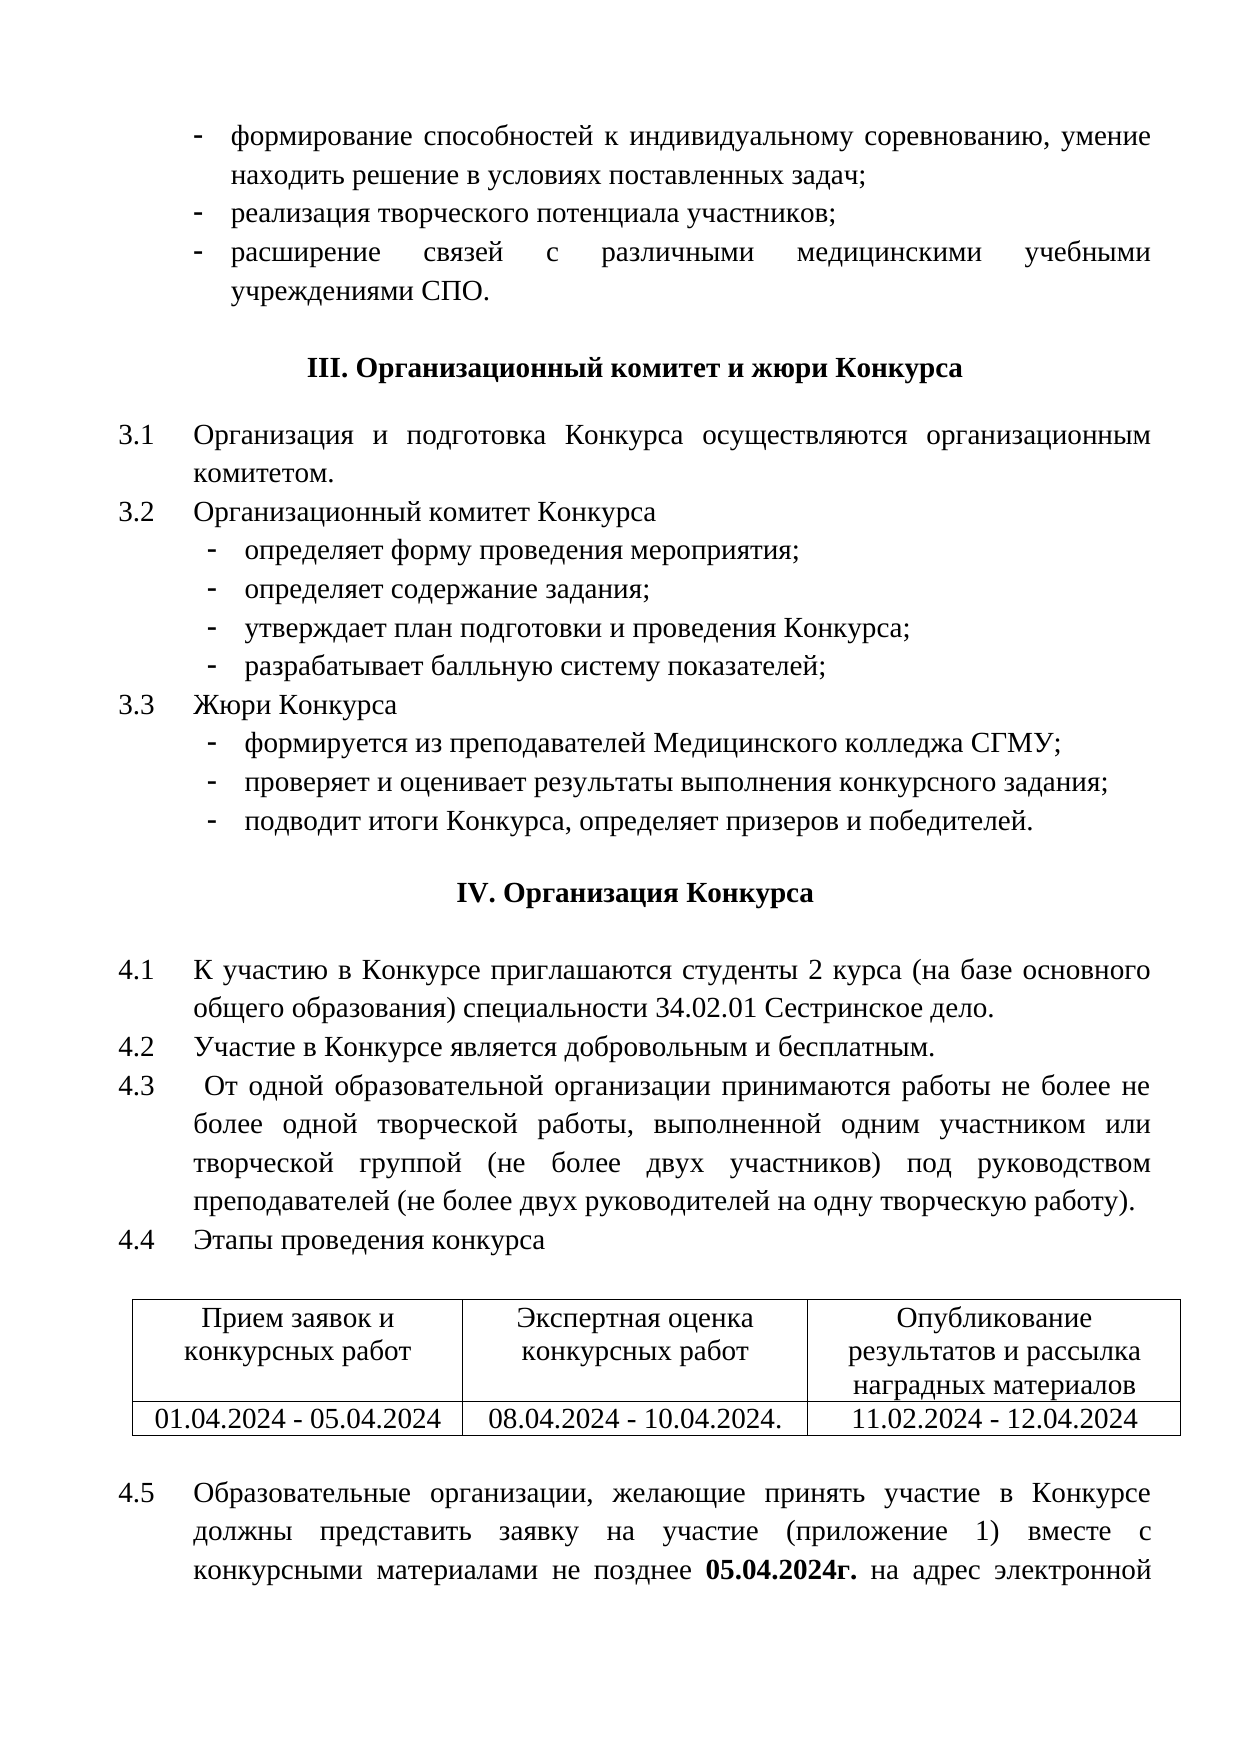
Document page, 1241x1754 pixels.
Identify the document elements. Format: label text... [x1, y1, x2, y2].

list К участию в Конкурсе приглашаются студенты 2 курса (на базе основного общего образования) специальности 34.02.01 Сестринское дело. [118, 952, 1152, 1024]
list Организация и подготовка Конкурса осуществляются организационным комитетом. [118, 417, 1152, 489]
list Жюри Конкурса [118, 687, 1152, 721]
list Организационный комитет Конкурса [118, 494, 1152, 527]
table_cell 11.02.2024 - 12.04.2024 [808, 1402, 1180, 1435]
list Участие в Конкурсе является добровольным и бесплатным. [118, 1029, 1152, 1063]
table_cell 01.04.2024 - 05.04.2024 [133, 1402, 462, 1435]
list определяет содержание задания; [207, 571, 1152, 605]
table_header Опубликование результатов и рассылка наградных материалов [808, 1300, 1180, 1401]
list формируется из преподавателей Медицинского колледжа СГМУ; [207, 726, 1152, 759]
text III. Организационный комитет и жюри Конкурса [118, 350, 1152, 383]
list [118, 1475, 1152, 1585]
list проверяет и оценивает результаты выполнения конкурсного задания; [207, 764, 1152, 798]
table_header Экспертная оценка конкурсных работ [463, 1300, 807, 1401]
list Этапы проведения конкурса [118, 1222, 1152, 1255]
list формирование способностей к индивидуальному соревнованию, умение находить решение в условиях поставленных задач; [193, 118, 1152, 190]
list реализация творческого потенциала участников; [193, 195, 1152, 229]
list От одной образовательной организации принимаются работы не более не более одной творческой работы, выполненной одним участником или творческой группой (не более двух участников) под руководством преподавателей (не более двух руководителей на одну творческую работу). [118, 1068, 1152, 1217]
list утверждает план подготовки и проведения Конкурса; [207, 610, 1152, 643]
list расширение связей с различными медицинскими учебными учреждениями СПО. [193, 234, 1152, 306]
text IV. Организация Конкурса [118, 875, 1152, 908]
list определяет форму проведения мероприятия; [207, 532, 1152, 566]
table_cell 08.04.2024 - 10.04.2024. [463, 1402, 807, 1435]
list подводит итоги Конкурса, определяет призеров и победителей. [207, 803, 1152, 836]
list разрабатывает балльную систему показателей; [207, 648, 1152, 682]
table_header Прием заявок и конкурсных работ [133, 1300, 462, 1401]
